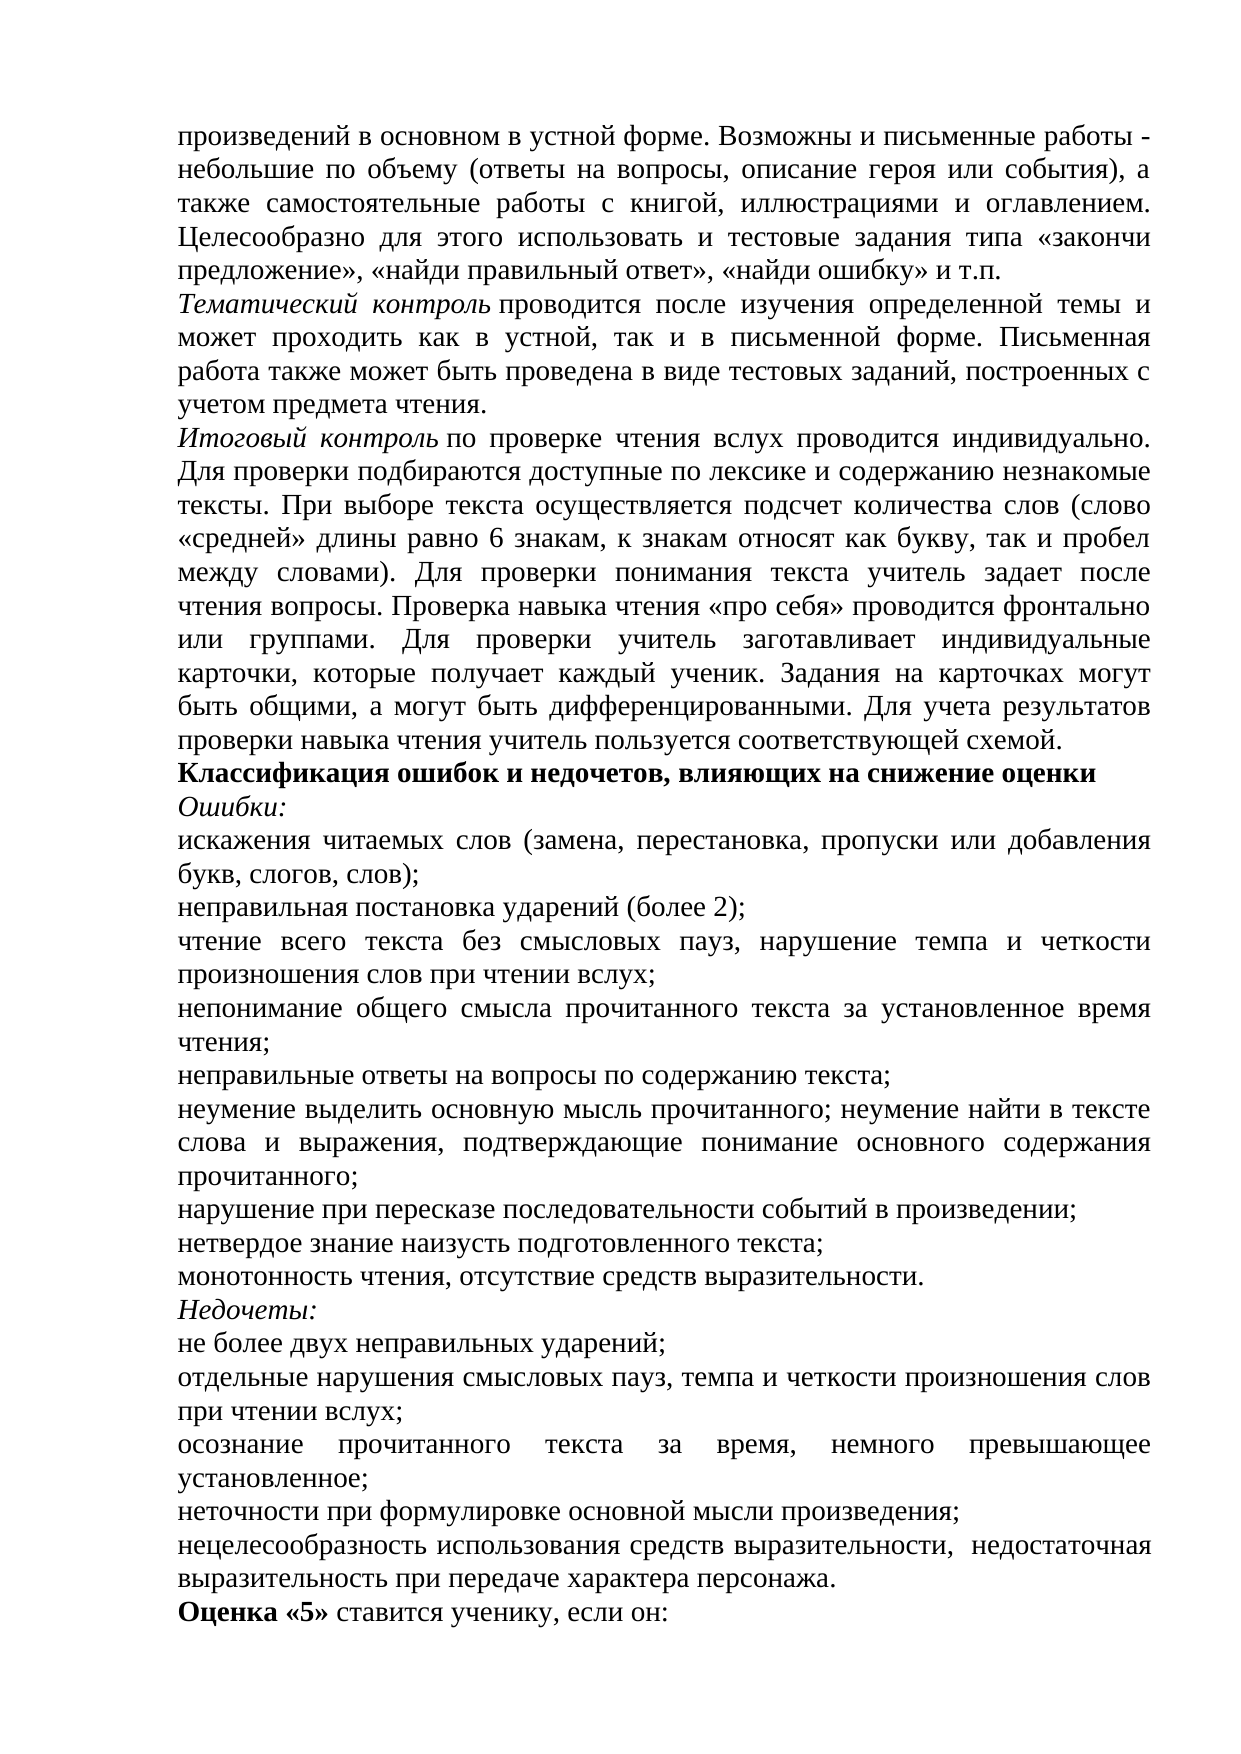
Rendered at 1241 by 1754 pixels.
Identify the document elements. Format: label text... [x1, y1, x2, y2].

text монотонность чтения, отсутствие средств выразительности. [177, 1258, 1152, 1292]
text Итоговый контроль по проверке чтения вслух проводится индивидуально. Для проверки подбираются доступные по лексике и содержанию незнакомые тексты. При выборе текста осуществляется подсчет количества слов (слово «средней» длины равно 6 знакам, к знакам относят как букву, так и пробел между словами). Для проверки понимания текста учитель задает после чтения вопросы. Проверка навыка чтения «про себя» проводится фронтально или группами. Для проверки учитель заготавливает индивидуальные карточки, которые получает каждый ученик. Задания на карточках могут быть общими, а могут быть дифференцированными. Для учета результатов проверки навыка чтения учитель пользуется соответствующей схемой. [177, 420, 1152, 755]
text неправильные ответы на вопросы по содержанию текста; [177, 1057, 1152, 1091]
text чтение всего текста без смысловых пауз, нарушение темпа и четкости произношения слов при чтении вслух; [177, 923, 1152, 990]
text искажения читаемых слов (замена, перестановка, пропуски или добавления букв, слогов, слов); [177, 822, 1152, 889]
text осознание прочитанного текста за время, немного превышающее установленное; [177, 1426, 1152, 1493]
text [177, 118, 1152, 286]
text нетвердое знание наизусть подготовленного текста; [177, 1225, 1152, 1258]
text не более двух неправильных ударений; [177, 1326, 1152, 1359]
text нарушение при пересказе последовательности событий в произведении; [177, 1191, 1152, 1225]
text отдельные нарушения смысловых пауз, темпа и четкости произношения слов при чтении вслух; [177, 1359, 1152, 1426]
text Оценка «5» ставится ученику, если он: [177, 1594, 1152, 1627]
text непонимание общего смысла прочитанного текста за установленное время чтения; [177, 990, 1152, 1057]
text Классификация ошибок и недочетов, влияющих на снижение оценки [177, 755, 1152, 789]
text Ошибки: [177, 789, 1152, 822]
text неправильная постановка ударений (более 2); [177, 889, 1152, 923]
text Тематический контроль проводится после изучения определенной темы и может проходить как в устной, так и в письменной форме. Письменная работа также может быть проведена в виде тестовых заданий, построенных с учетом предмета чтения. [177, 286, 1152, 420]
text неумение выделить основную мысль прочитанного; неумение найти в тексте слова и выражения, подтверждающие понимание основного содержания прочитанного; [177, 1091, 1152, 1191]
text Недочеты: [177, 1292, 1152, 1326]
text неточности при формулировке основной мысли произведения; [177, 1493, 1152, 1527]
text нецелесообразность использования средств выразительности, недостаточная выразительность при передаче характера персонажа. [177, 1527, 1152, 1594]
